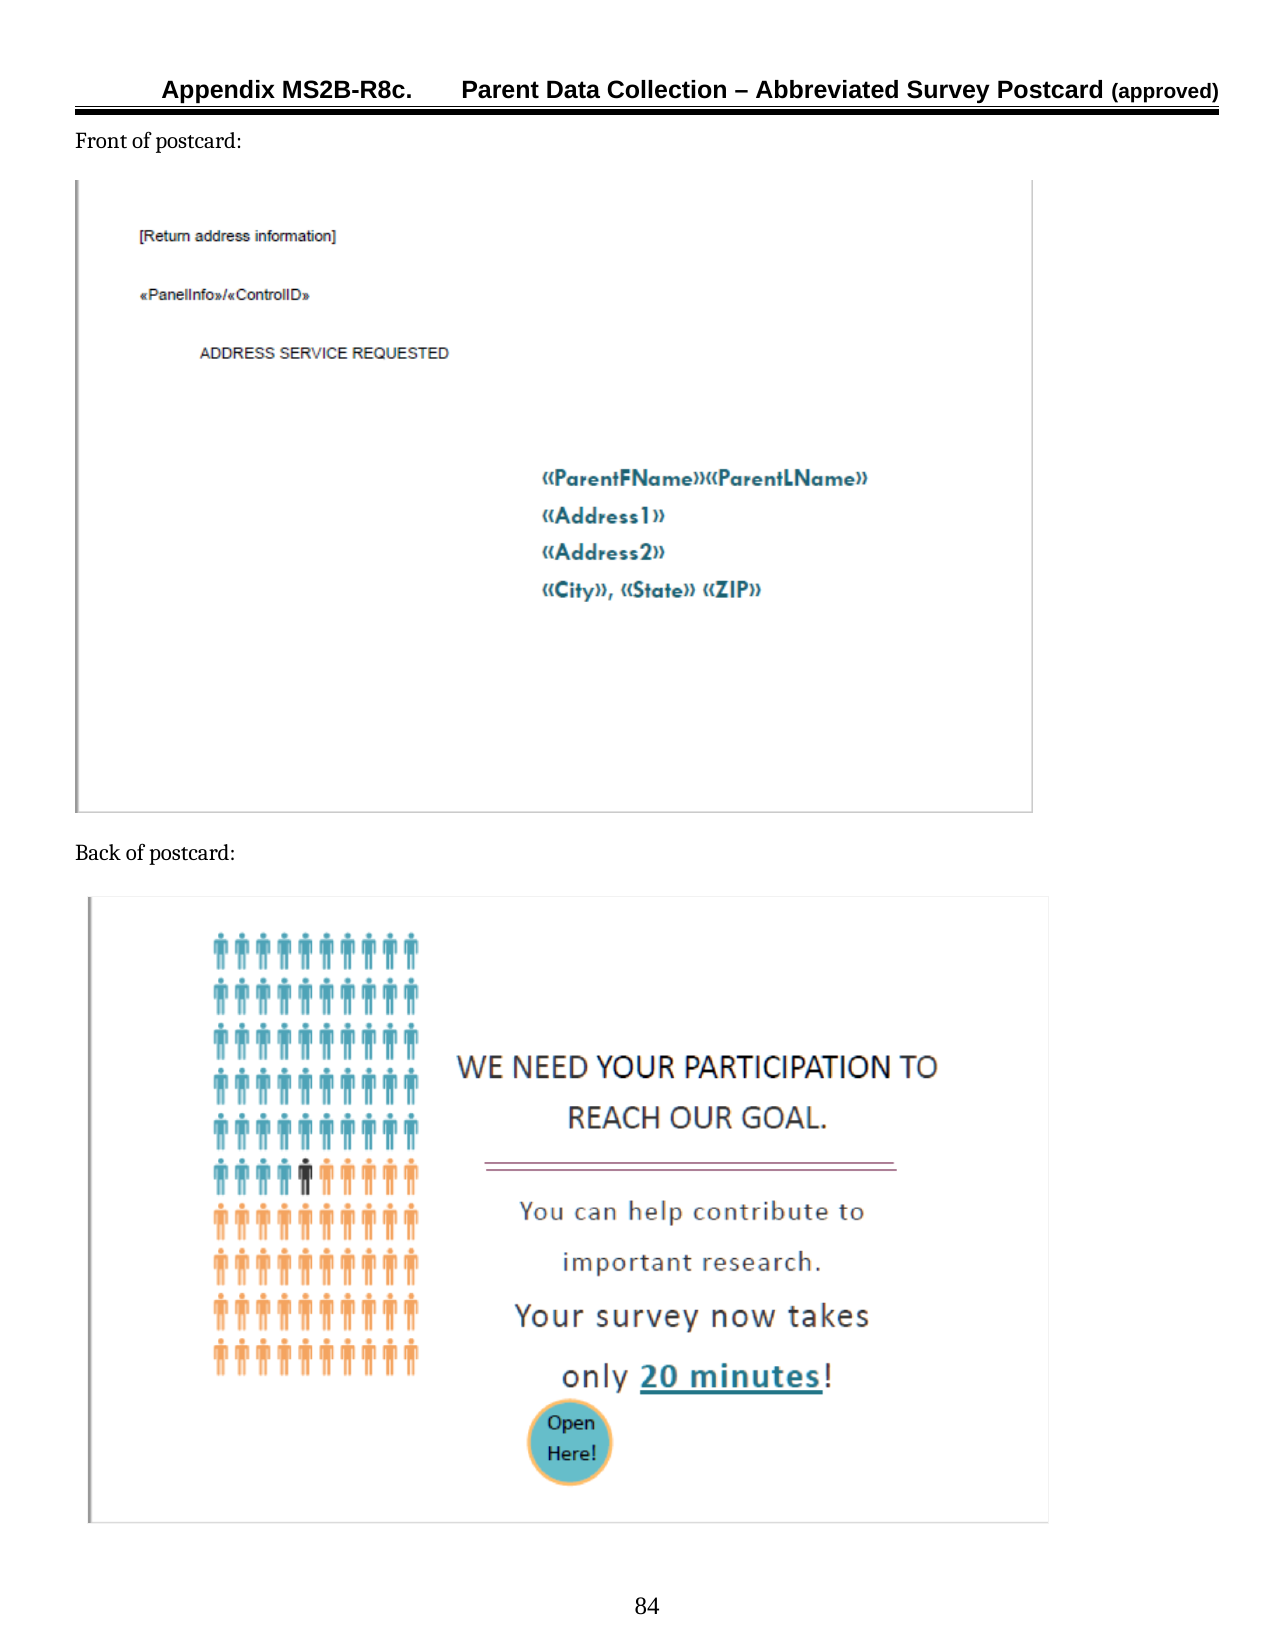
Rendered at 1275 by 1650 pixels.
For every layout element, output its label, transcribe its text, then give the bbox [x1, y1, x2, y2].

text Back of postcard: [75, 839, 1219, 866]
text Appendix MS2B-R8c. Parent Data Collection – Abbreviated Survey Postcard (approved) [75, 75, 1219, 106]
picture [89, 897, 1048, 1523]
picture [75, 180, 1033, 813]
text Front of postcard: [75, 128, 1219, 154]
